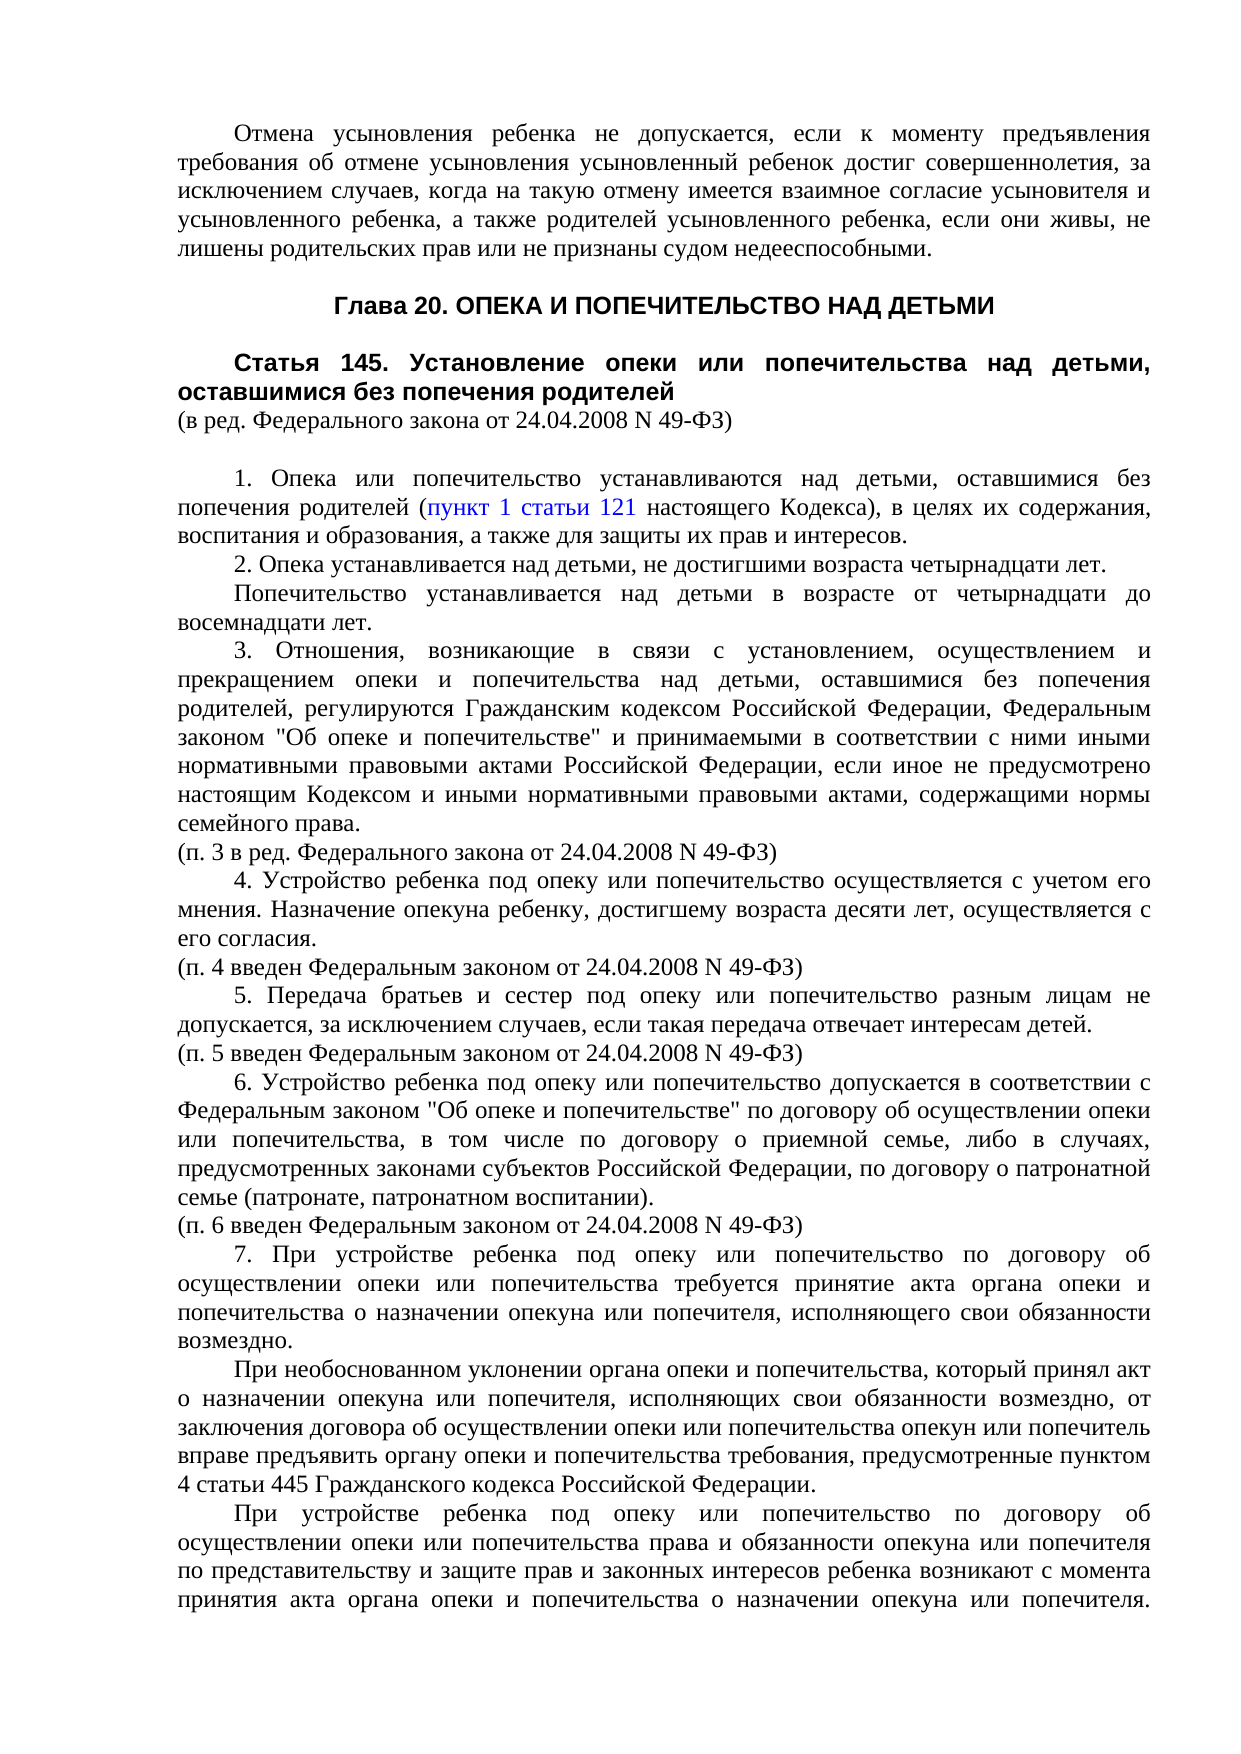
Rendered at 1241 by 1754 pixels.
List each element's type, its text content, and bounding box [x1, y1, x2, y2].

text 6. Устройство ребенка под опеку или попечительство допускается в соответствии с Федеральным законом "Об опеке и попечительстве" по договору об осуществлении опеки или попечительства, в том числе по договору о приемной семье, либо в случаях, предусмотренных законами субъектов Российской Федерации, по договору о патронатной семье (патронате, патронатном воспитании). [177, 1067, 1152, 1211]
text 7. При устройстве ребенка под опеку или попечительство по договору об осуществлении опеки или попечительства требуется принятие акта органа опеки и попечительства о назначении опекуна или попечителя, исполняющего свои обязанности возмездно. [177, 1239, 1152, 1354]
text (п. 6 введен Федеральным законом от 24.04.2008 N 49-ФЗ) [177, 1211, 1152, 1239]
text 5. Передача братьев и сестер под опеку или попечительство разным лицам не допускается, за исключением случаев, если такая передача отвечает интересам детей. [177, 981, 1152, 1038]
text Попечительство устанавливается над детьми в возрасте от четырнадцати до восемнадцати лет. [177, 578, 1152, 636]
text (в ред. Федерального закона от 24.04.2008 N 49-ФЗ) [177, 406, 1152, 434]
text (п. 5 введен Федеральным законом от 24.04.2008 N 49-ФЗ) [177, 1038, 1152, 1067]
text Глава 20. ОПЕКА И ПОПЕЧИТЕЛЬСТВО НАД ДЕТЬМИ [177, 291, 1152, 319]
text (п. 3 в ред. Федерального закона от 24.04.2008 N 49-ФЗ) [177, 837, 1152, 866]
text (п. 4 введен Федеральным законом от 24.04.2008 N 49-ФЗ) [177, 952, 1152, 981]
text 4. Устройство ребенка под опеку или попечительство осуществляется с учетом его мнения. Назначение опекуна ребенку, достигшему возраста десяти лет, осуществляется с его согласия. [177, 866, 1152, 952]
text Отмена усыновления ребенка не допускается, если к моменту предъявления требования об отмене усыновления усыновленный ребенок достиг совершеннолетия, за исключением случаев, когда на такую отмену имеется взаимное согласие усыновителя и усыновленного ребенка, а также родителей усыновленного ребенка, если они живы, не лишены родительских прав или не признаны судом недееспособными. [177, 118, 1152, 262]
text При необоснованном уклонении органа опеки и попечительства, который принял акт о назначении опекуна или попечителя, исполняющих свои обязанности возмездно, от заключения договора об осуществлении опеки или попечительства опекун или попечитель вправе предъявить органу опеки и попечительства требования, предусмотренные пунктом 4 статьи 445 Гражданского кодекса Российской Федерации. [177, 1354, 1152, 1498]
text 1. Опека или попечительство устанавливаются над детьми, оставшимися без попечения родителей (пункт 1 статьи 121 настоящего Кодекса), в целях их содержания, воспитания и образования, а также для защиты их прав и интересов. [177, 463, 1152, 549]
text 3. Отношения, возникающие в связи с установлением, осуществлением и прекращением опеки и попечительства над детьми, оставшимися без попечения родителей, регулируются Гражданским кодексом Российской Федерации, Федеральным законом "Об опеке и попечительстве" и принимаемыми в соответствии с ними иными нормативными правовыми актами Российской Федерации, если иное не предусмотрено настоящим Кодексом и иными нормативными правовыми актами, содержащими нормы семейного права. [177, 636, 1152, 837]
text 2. Опека устанавливается над детьми, не достигшими возраста четырнадцати лет. [177, 549, 1152, 578]
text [177, 1498, 1152, 1613]
text Статья 145. Установление опеки или попечительства над детьми, оставшимися без попечения родителей [177, 348, 1152, 406]
